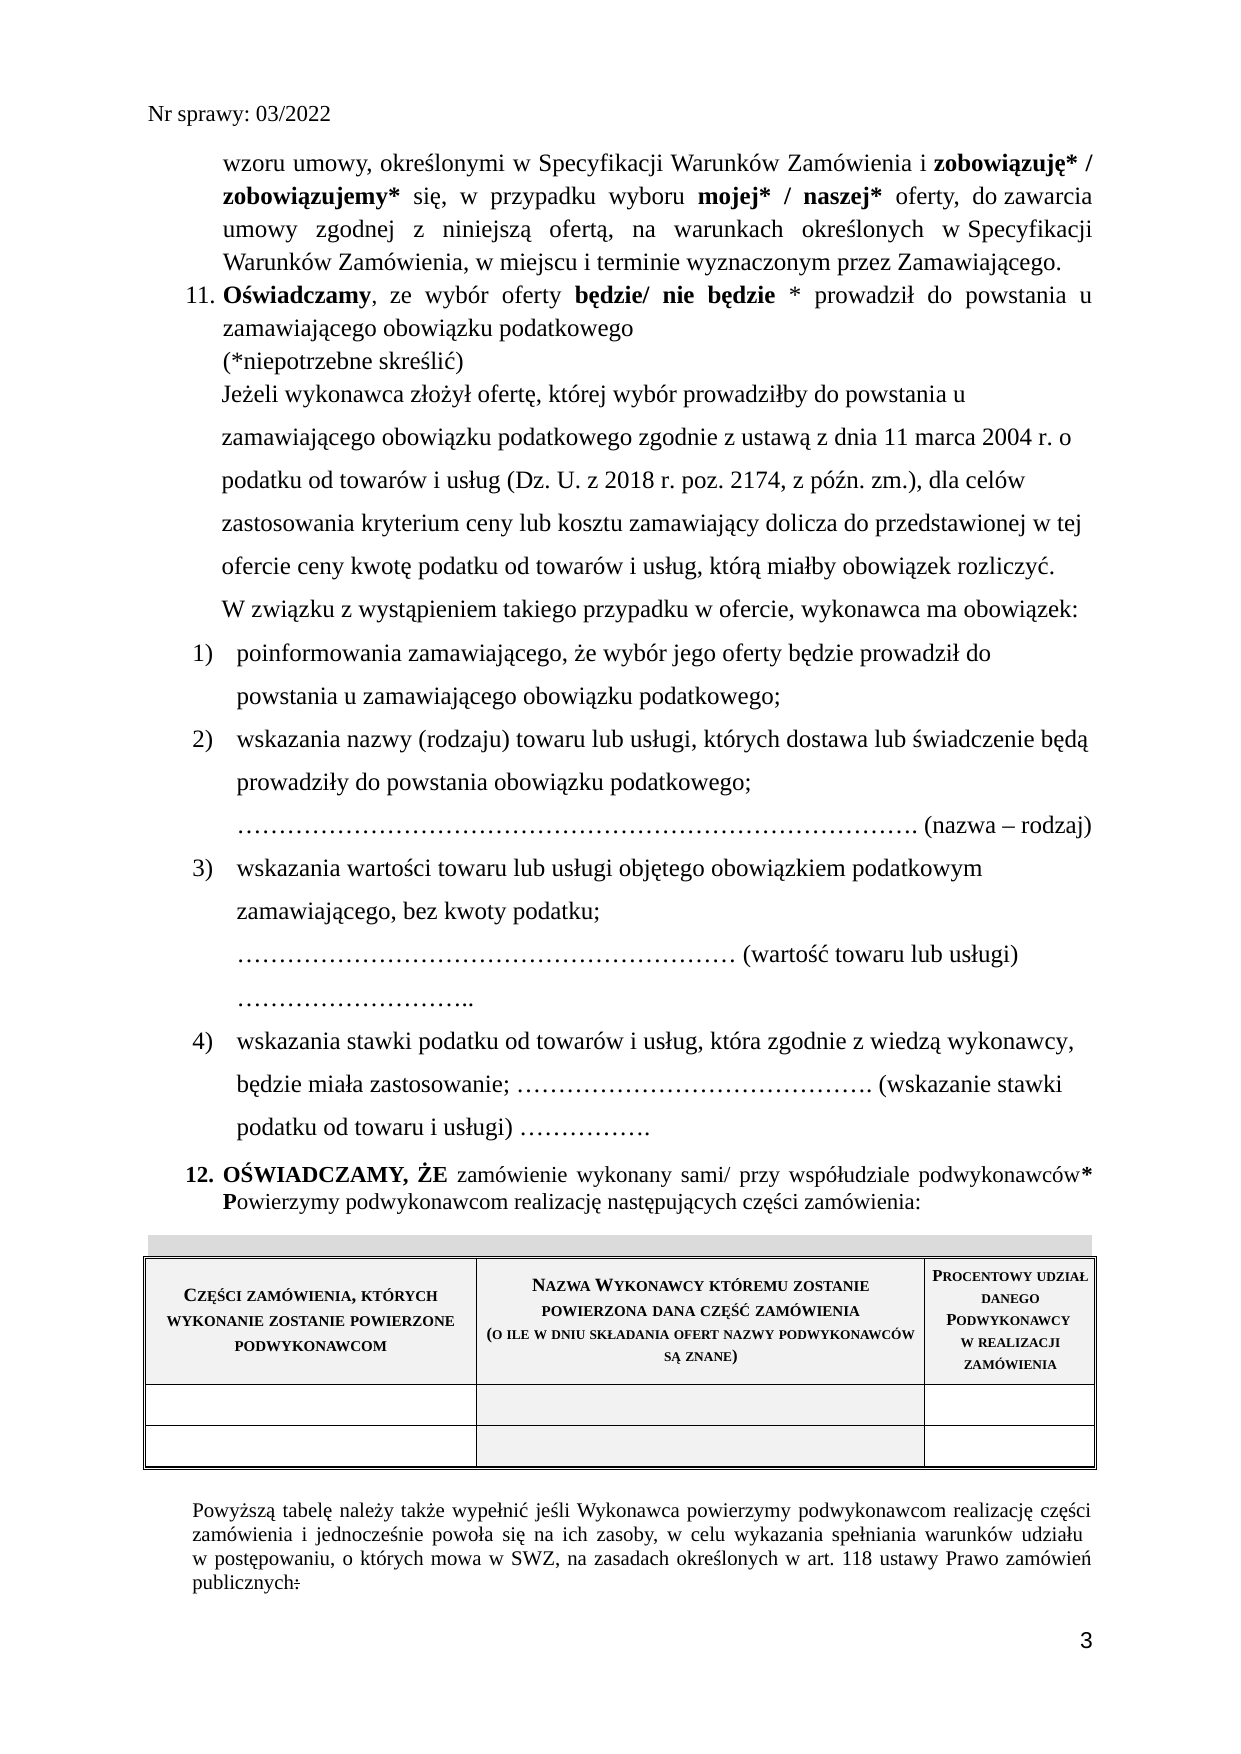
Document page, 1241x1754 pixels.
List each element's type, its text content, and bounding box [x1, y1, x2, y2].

text 2) wskazania nazwy (rodzaju) towaru lub usługi, których dostawa lub świadczenie będą prowadziły do powstania obowiązku podatkowego; ………………………………………………………………………. (nazwa – rodzaj) [192, 724, 1092, 839]
table_cell [925, 1426, 1094, 1466]
text 4) wskazania stawki podatku od towarów i usług, która zgodnie z wiedzą wykonawcy, będzie miała zastosowanie; ……………………………………. (wskazanie stawki podatku od towaru i usługi) ……………. [192, 1026, 1092, 1141]
table_cell [477, 1426, 924, 1466]
text Jeżeli wykonawca złożył ofertę, której wybór prowadziłby do powstania u zamawiającego obowiązku podatkowego zgodnie z ustawą z dnia 11 marca 2004 r. o podatku od towarów i usług (Dz. U. z 2018 r. poz. 2174, z późn. zm.), dla celów zastosowania kryterium ceny lub kosztu zamawiający dolicza do przedstawionej w tej ofercie ceny kwotę podatku od towarów i usług, którą miałby obowiązek rozliczyć. [221, 379, 1092, 580]
table_header Części zamówienia, których wykonanie zostanie powierzone podwykonawcom [146, 1259, 476, 1384]
text 3) wskazania wartości towaru lub usługi objętego obowiązkiem podatkowym zamawiającego, bez kwoty podatku; …………………………………………………… (wartość towaru lub usługi) ……………………….. [192, 853, 1092, 1011]
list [185, 148, 1092, 276]
table_cell [146, 1426, 476, 1466]
list OŚWIADCZAMY, ŻE zamówienie wykonany sami/ przy współudziale podwykonawców* Powierzymy podwykonawcom realizację następujących części zamówienia: [185, 1161, 1092, 1214]
text Powyższą tabelę należy także wypełnić jeśli Wykonawca powierzymy podwykonawcom realizację części zamówienia i jednocześnie powoła się na ich zasoby, w celu wykazania spełniania warunków udziału w postępowaniu, o których mowa w SWZ, na zasadach określonych w art. 118 ustawy Prawo zamówień publicznych: [192, 1498, 1092, 1594]
table_header Procentowy udział danego Podwykonawcy w realizacji zamówienia [925, 1259, 1094, 1384]
table_cell [146, 1385, 476, 1425]
table_cell [925, 1385, 1094, 1425]
table_header Nazwa Wykonawcy któremu zostanie powierzona dana część zamówienia (o ile w dniu składania ofert nazwy podwykonawców są znane) [477, 1259, 924, 1384]
text 1) poinformowania zamawiającego, że wybór jego oferty będzie prowadził do powstania u zamawiającego obowiązku podatkowego; [192, 638, 1092, 709]
text (*niepotrzebne skreślić) [223, 346, 1092, 374]
list Oświadczamy, ze wybór oferty będzie/ nie będzie * prowadził do powstania u zamawiającego obowiązku podatkowego [185, 280, 1092, 342]
text W związku z wystąpieniem takiego przypadku w ofercie, wykonawca ma obowiązek: [192, 594, 1092, 623]
table_cell [477, 1385, 924, 1425]
